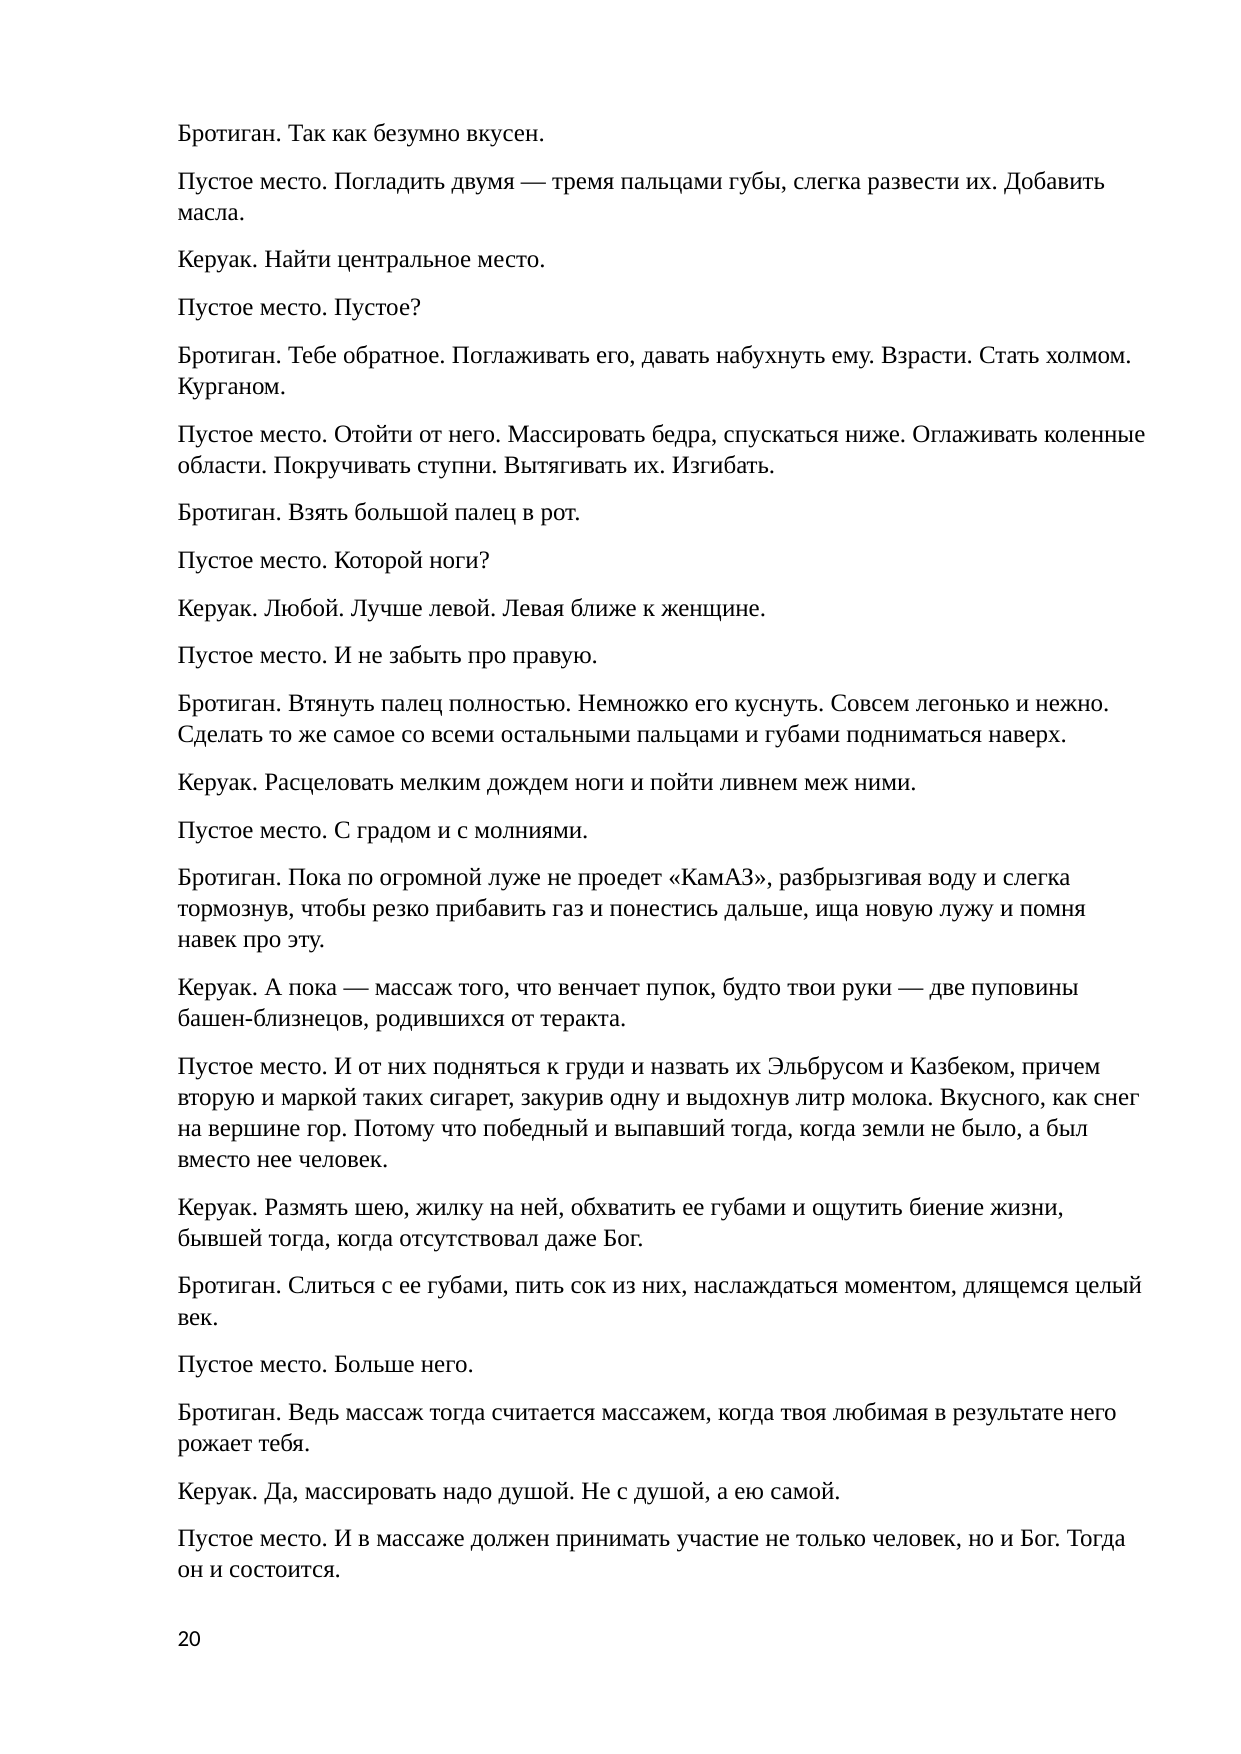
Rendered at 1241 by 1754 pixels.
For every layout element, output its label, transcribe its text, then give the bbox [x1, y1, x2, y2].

text Бротиган. Тебе обратное. Поглаживать его, давать набухнуть ему. Взрасти. Стать холмом. Курганом. [177, 340, 1152, 400]
text Керуак. Расцеловать мелким дождем ноги и пойти ливнем меж ними. [177, 767, 1152, 796]
text Пустое место. Больше него. [177, 1349, 1152, 1378]
text Пустое место. Отойти от него. Массировать бедра, спускаться ниже. Оглаживать коленные области. Покручивать ступни. Вытягивать их. Изгибать. [177, 419, 1152, 478]
text Бротиган. Взять большой палец в рот. [177, 497, 1152, 526]
text Пустое место. С градом и с молниями. [177, 815, 1152, 843]
text Бротиган. Слиться с ее губами, пить сок из них, наслаждаться моментом, длящемся целый век. [177, 1271, 1152, 1330]
text Пустое место. Которой ноги? [177, 545, 1152, 574]
text Керуак. Размять шею, жилку на ней, обхватить ее губами и ощутить биение жизни, бывшей тогда, когда отсутствовал даже Бог. [177, 1192, 1152, 1252]
text Пустое место. Пустое? [177, 292, 1152, 321]
text Пустое место. И от них подняться к груди и назвать их Эльбрусом и Казбеком, причем вторую и маркой таких сигарет, закурив одну и выдохнув литр молока. Вкусного, как снег на вершине гор. Потому что победный и выпавший тогда, когда земли не было, а был вместо нее человек. [177, 1051, 1152, 1173]
text Керуак. Любой. Лучше левой. Левая ближе к женщине. [177, 593, 1152, 622]
text Бротиган. Так как безумно вкусен. [177, 118, 1152, 147]
text Керуак. А пока — массаж того, что венчает пупок, будто твои руки — две пуповины башен-близнецов, родившихся от теракта. [177, 972, 1152, 1032]
text Бротиган. Пока по огромной луже не проедет «КамАЗ», разбрызгивая воду и слегка тормознув, чтобы резко прибавить газ и понестись дальше, ища новую лужу и помня навек про эту. [177, 862, 1152, 953]
text Пустое место. Погладить двумя — тремя пальцами губы, слегка развести их. Добавить масла. [177, 166, 1152, 226]
text Бротиган. Втянуть палец полностью. Немножко его куснуть. Совсем легонько и нежно. Сделать то же самое со всеми остальными пальцами и губами подниматься наверх. [177, 688, 1152, 748]
text Бротиган. Ведь массаж тогда считается массажем, когда твоя любимая в результате него рожает тебя. [177, 1397, 1152, 1457]
text Пустое место. И в массаже должен принимать участие не только человек, но и Бог. Тогда он и состоится. [177, 1523, 1152, 1583]
text Керуак. Да, массировать надо душой. Не с душой, а ею самой. [177, 1476, 1152, 1504]
text Пустое место. И не забыть про правую. [177, 641, 1152, 669]
text Керуак. Найти центральное место. [177, 244, 1152, 273]
